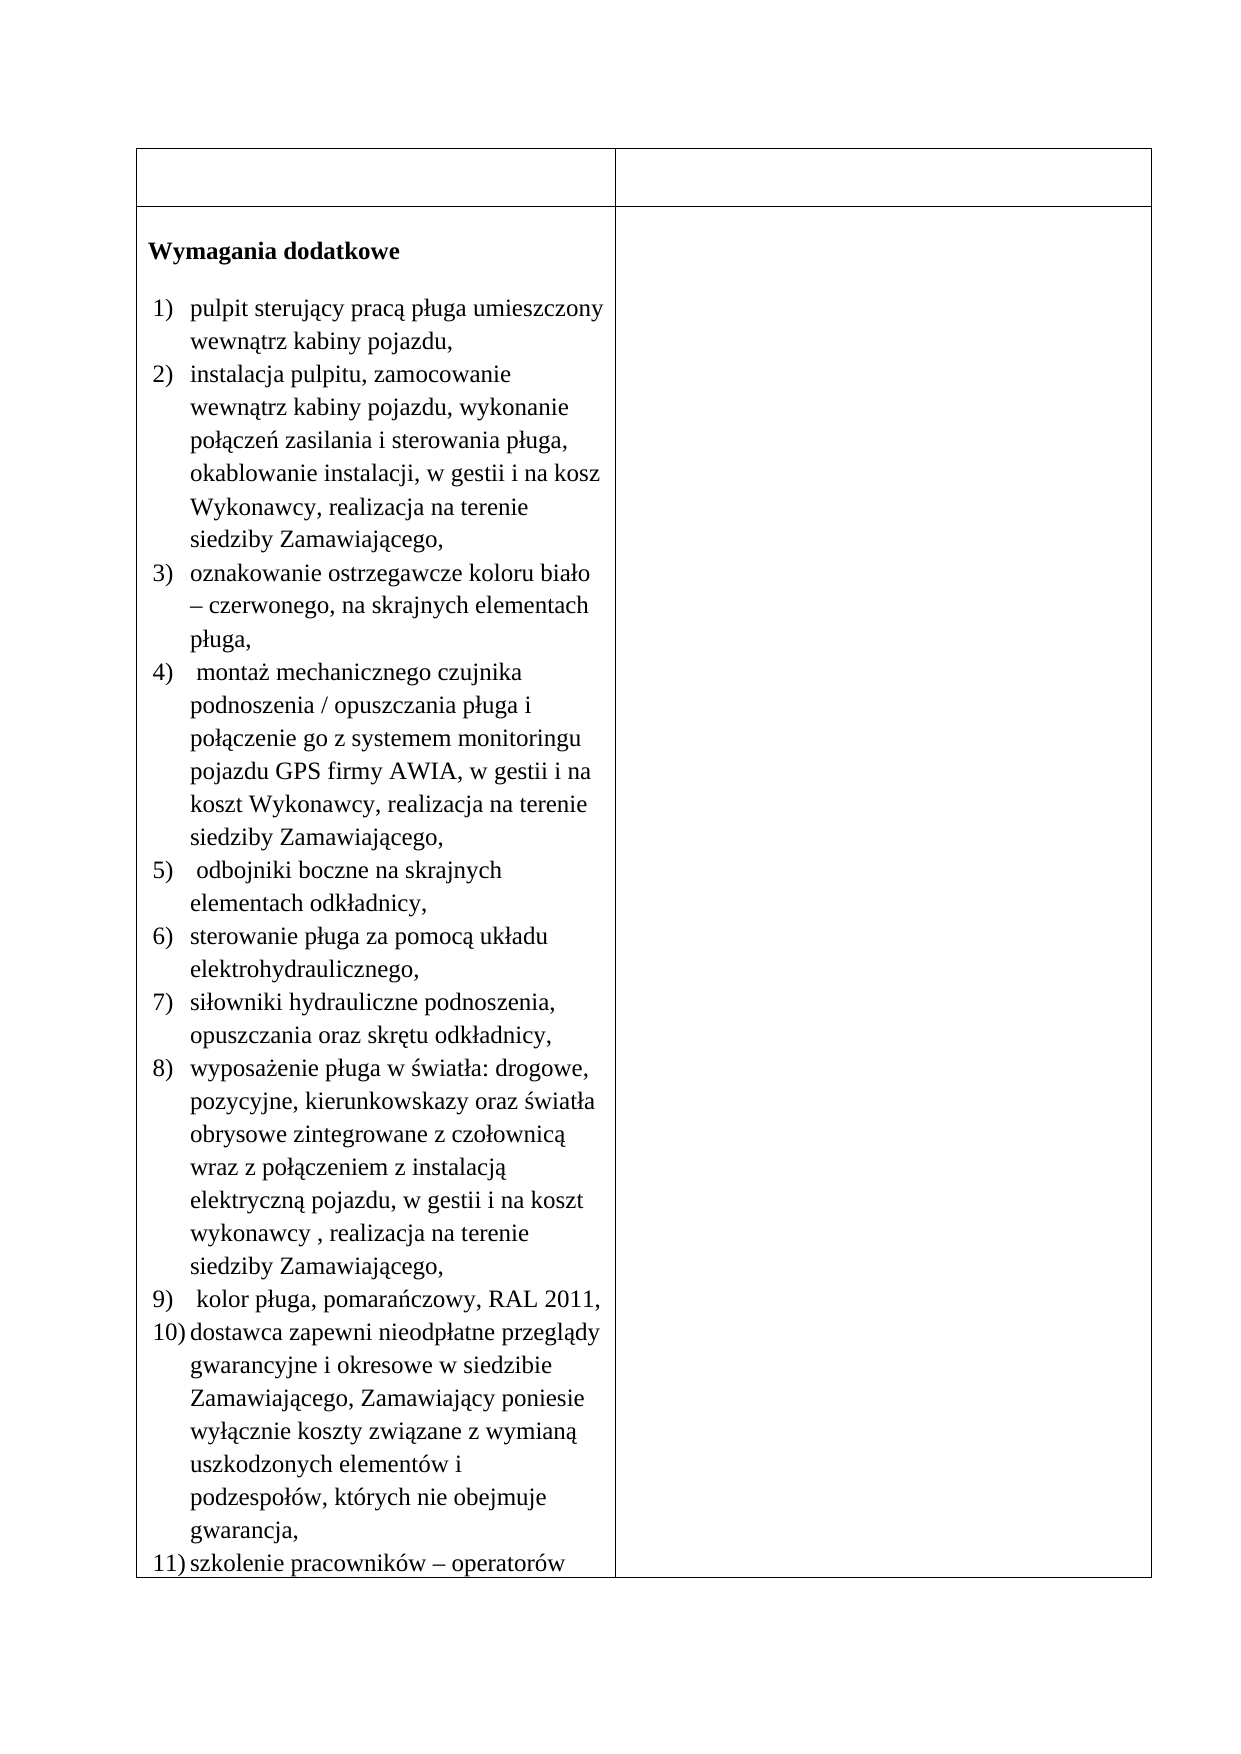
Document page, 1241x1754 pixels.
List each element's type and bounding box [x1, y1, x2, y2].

table_cell [616, 207, 1151, 1577]
table_cell [137, 207, 615, 1577]
table_cell [137, 149, 615, 206]
table_cell [616, 149, 1151, 206]
